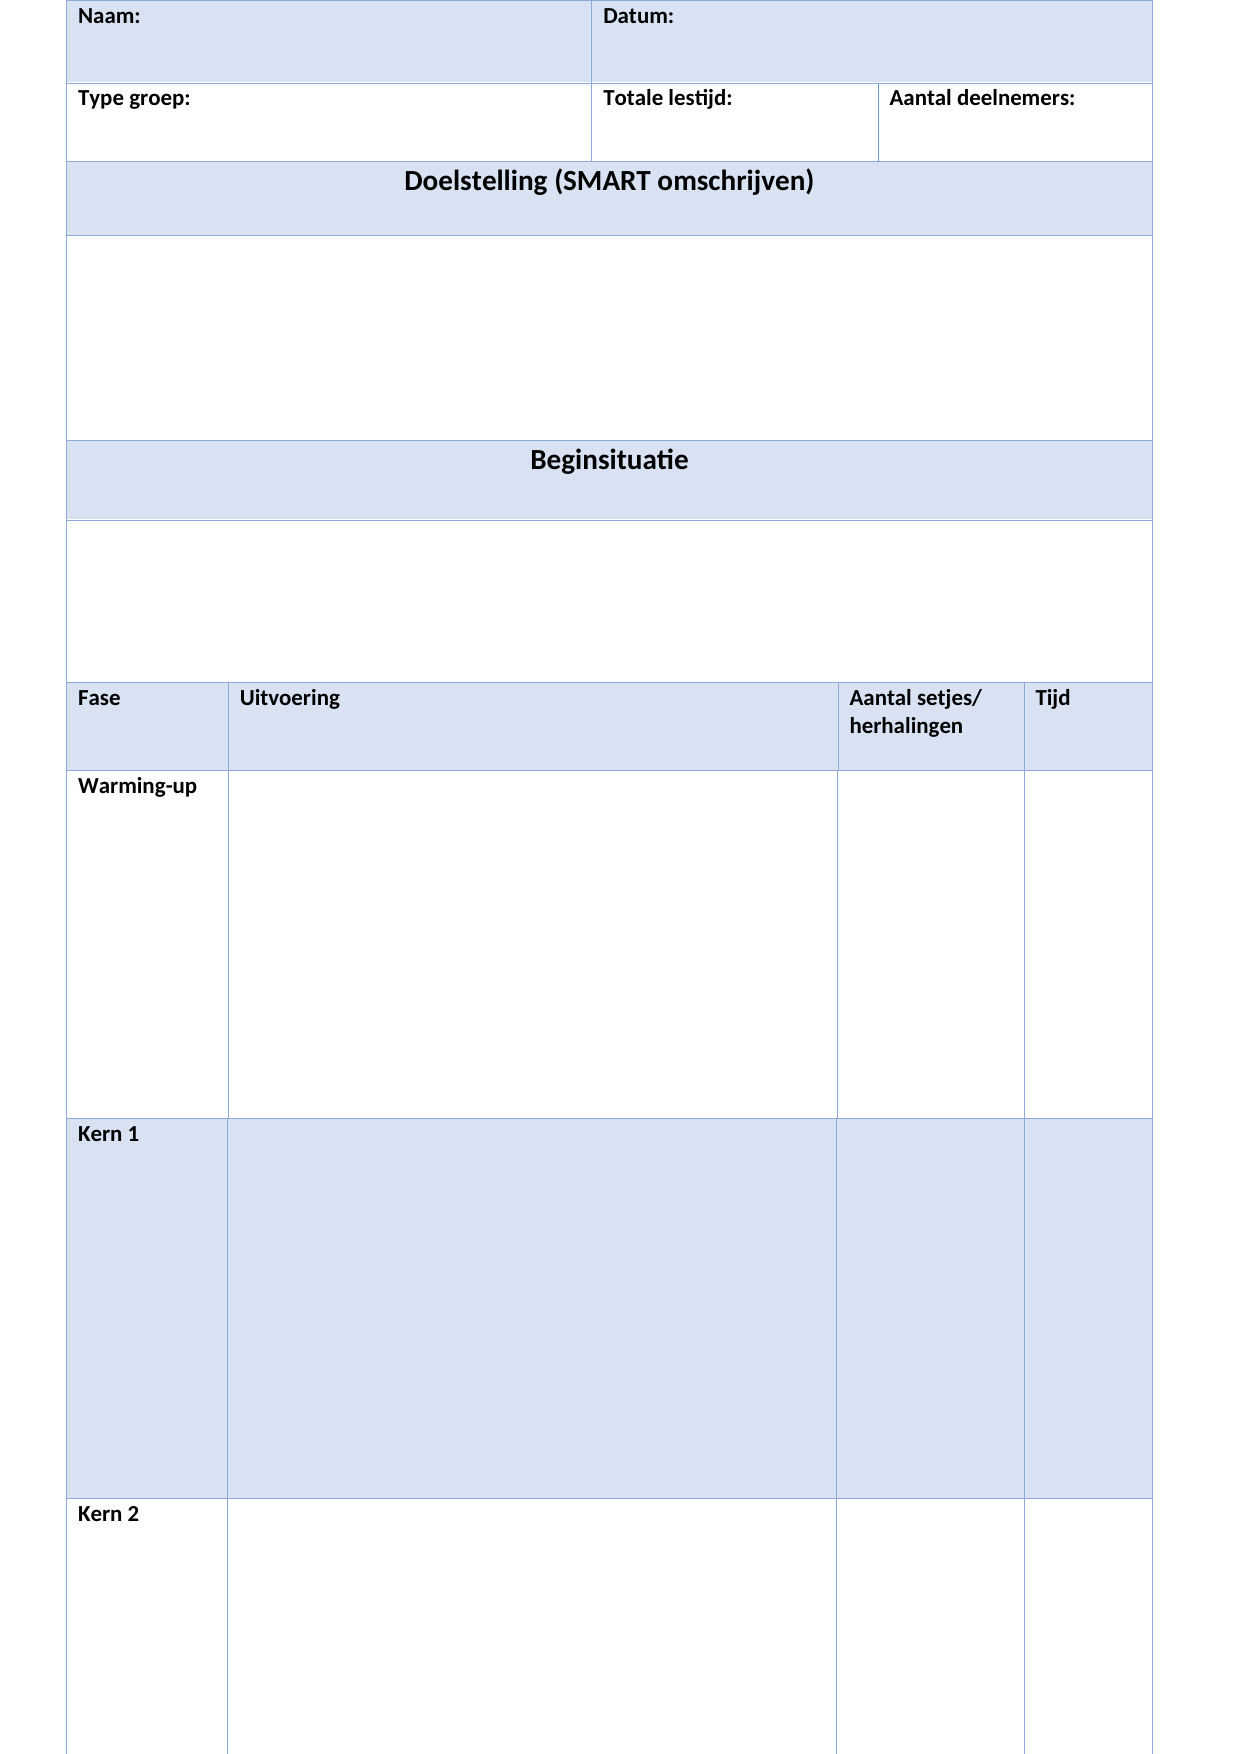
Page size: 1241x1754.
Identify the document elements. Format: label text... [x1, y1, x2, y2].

table_cell Beginsituatie [67, 441, 1152, 519]
table_header Datum: [592, 1, 1152, 82]
table_cell Totale lestijd: [592, 84, 878, 161]
table_cell Tijd [1025, 683, 1152, 770]
table_cell Kern 1 [67, 1119, 227, 1498]
table_cell Aantal deelnemers: [879, 84, 1152, 161]
table_cell Warming-up [67, 771, 228, 1118]
table_cell [228, 1499, 836, 1754]
table_cell [1025, 1119, 1152, 1498]
table_cell Uitvoering [229, 683, 838, 770]
table_cell Kern 2 [67, 1499, 227, 1754]
table_cell [1025, 1499, 1152, 1754]
table_cell [229, 771, 837, 1118]
table_header Naam: [67, 1, 591, 82]
table_cell [837, 1499, 1024, 1754]
table_cell [67, 521, 1152, 682]
table_cell [228, 1119, 836, 1498]
table_cell [838, 771, 1024, 1118]
table_cell [1025, 771, 1152, 1118]
table_cell Doelstelling (SMART omschrijven) [67, 162, 1152, 235]
table_cell [837, 1119, 1024, 1498]
table_cell Fase [67, 683, 228, 770]
table_cell [67, 236, 1152, 440]
table_cell Aantal setjes/ herhalingen [839, 683, 1024, 770]
table_cell Type groep: [67, 84, 591, 161]
